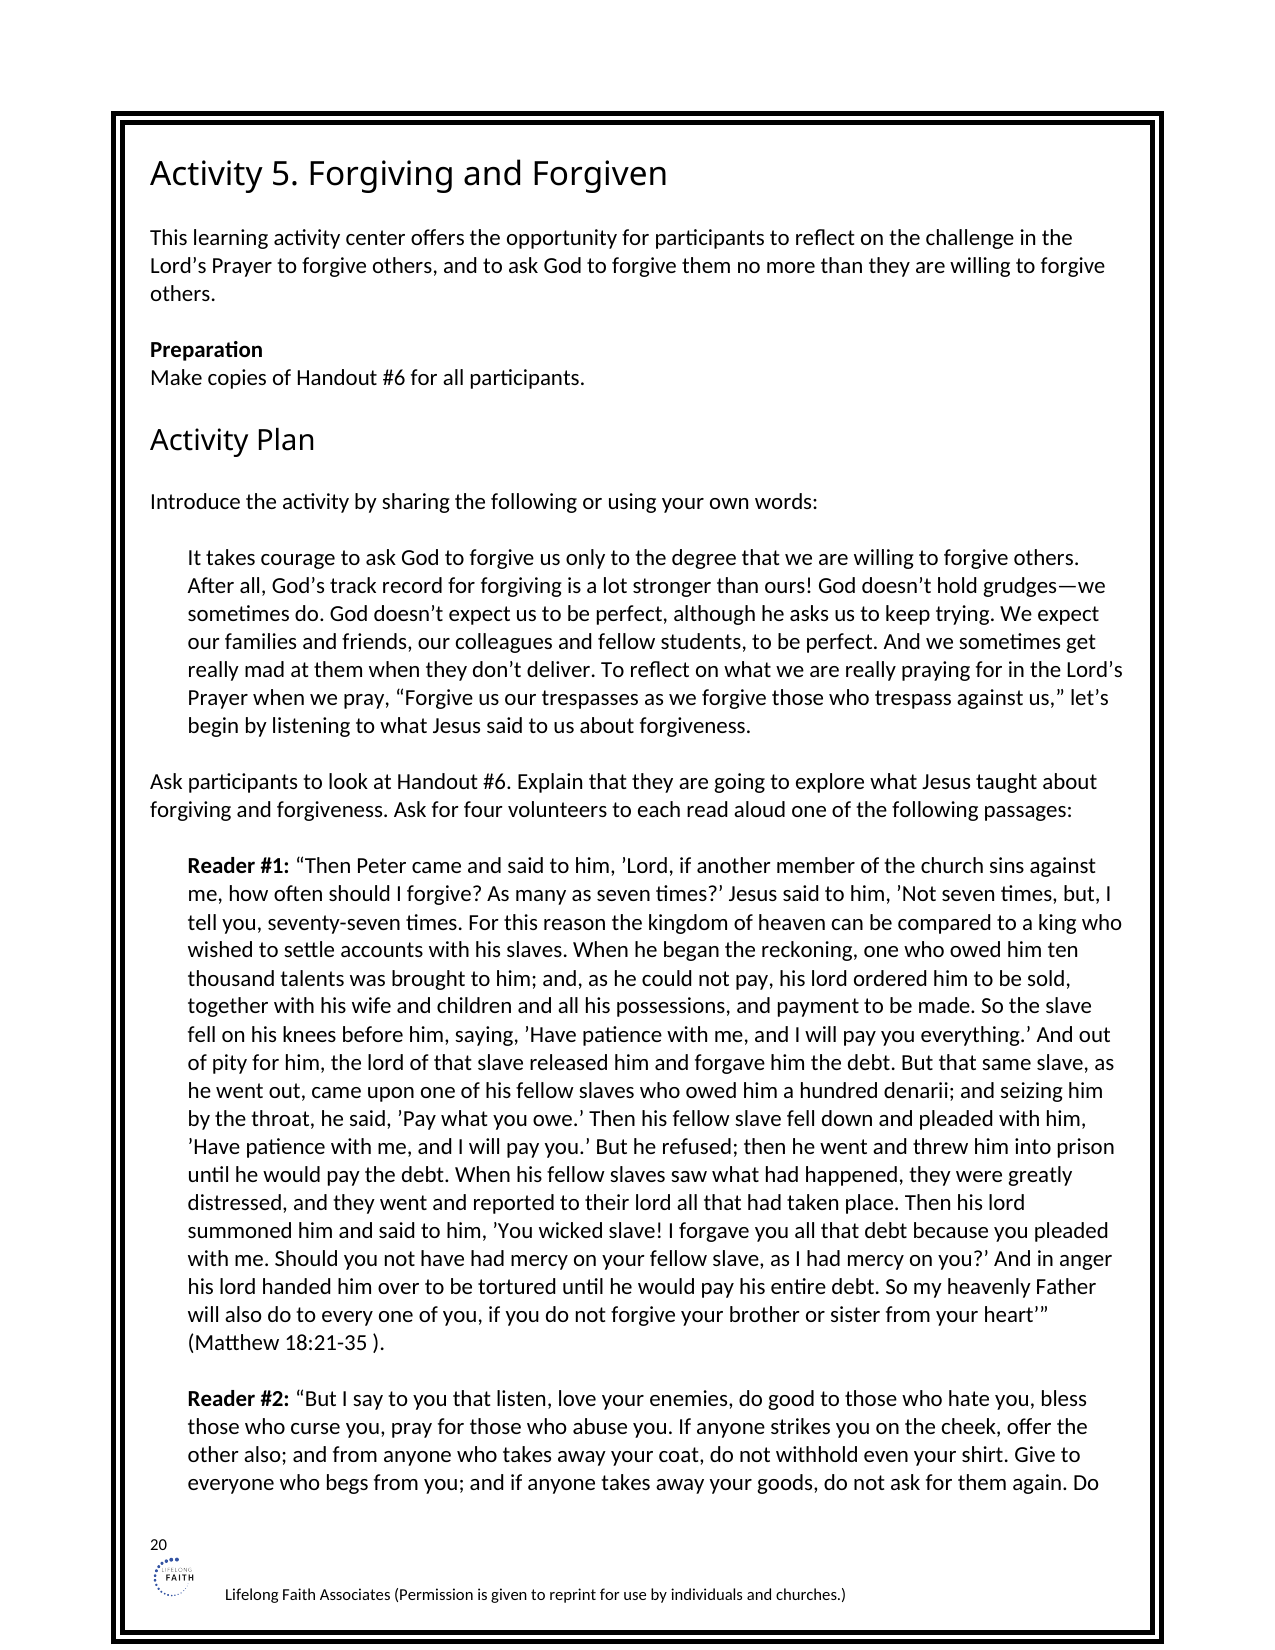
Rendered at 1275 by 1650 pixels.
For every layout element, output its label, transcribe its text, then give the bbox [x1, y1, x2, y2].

subtitle Activity 5. Forgiving and Forgiven [150, 150, 1125, 195]
text Preparation [150, 336, 1125, 363]
text Make copies of Handout #6 for all participants. [150, 363, 1125, 392]
text It takes courage to ask God to forgive us only to the degree that we are willing to forgive others. After all, God’s track record for forgiving is a lot stronger than ours! God doesn’t hold grudges—we sometimes do. God doesn’t expect us to be perfect, although he asks us to keep trying. We expect our families and friends, our colleagues and fellow students, to be perfect. And we sometimes get really mad at them when they don’t deliver. To reflect on what we are really praying for in the Lord’s Prayer when we pray, “Forgive us our trespasses as we forgive those who trespass against us,” let’s begin by listening to what Jesus said to us about forgiveness. [187, 543, 1125, 739]
text Ask participants to look at Handout #6. Explain that they are going to explore what Jesus taught about forgiving and forgiveness. Ask for four volunteers to each read aloud one of the following passages: [150, 767, 1125, 823]
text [187, 1384, 1125, 1496]
picture [150, 1554, 197, 1601]
subtitle Activity Plan [150, 419, 1125, 459]
text Reader #1: “Then Peter came and said to him, ’Lord, if another member of the church sins against me, how often should I forgive? As many as seven times?’ Jesus said to him, ’Not seven times, but, I tell you, seventy-seven times. For this reason the kingdom of heaven can be compared to a king who wished to settle accounts with his slaves. When he began the reckoning, one who owed him ten thousand talents was brought to him; and, as he could not pay, his lord ordered him to be sold, together with his wife and children and all his possessions, and payment to be made. So the slave fell on his knees before him, saying, ’Have patience with me, and I will pay you everything.’ And out of pity for him, the lord of that slave released him and forgave him the debt. But that same slave, as he went out, came upon one of his fellow slaves who owed him a hundred denarii; and seizing him by the throat, he said, ’Pay what you owe.’ Then his fellow slave fell down and pleaded with him, ’Have patience with me, and I will pay you.’ But he refused; then he went and threw him into prison until he would pay the debt. When his fellow slaves saw what had happened, they were greatly distressed, and they went and reported to their lord all that had taken place. Then his lord summoned him and said to him, ’You wicked slave! I forgave you all that debt because you pleaded with me. Should you not have had mercy on your fellow slave, as I had mercy on you?’ And in anger his lord handed him over to be tortured until he would pay his entire debt. So my heavenly Father will also do to every one of you, if you do not forgive your brother or sister from your heart’” (Matthew 18:21-35 ). [187, 852, 1125, 1356]
text Introduce the activity by sharing the following or using your own words: [150, 487, 1125, 515]
text This learning activity center offers the opportunity for participants to reflect on the challenge in the Lord’s Prayer to forgive others, and to ask God to forgive them no more than they are willing to forgive others. [150, 223, 1125, 307]
